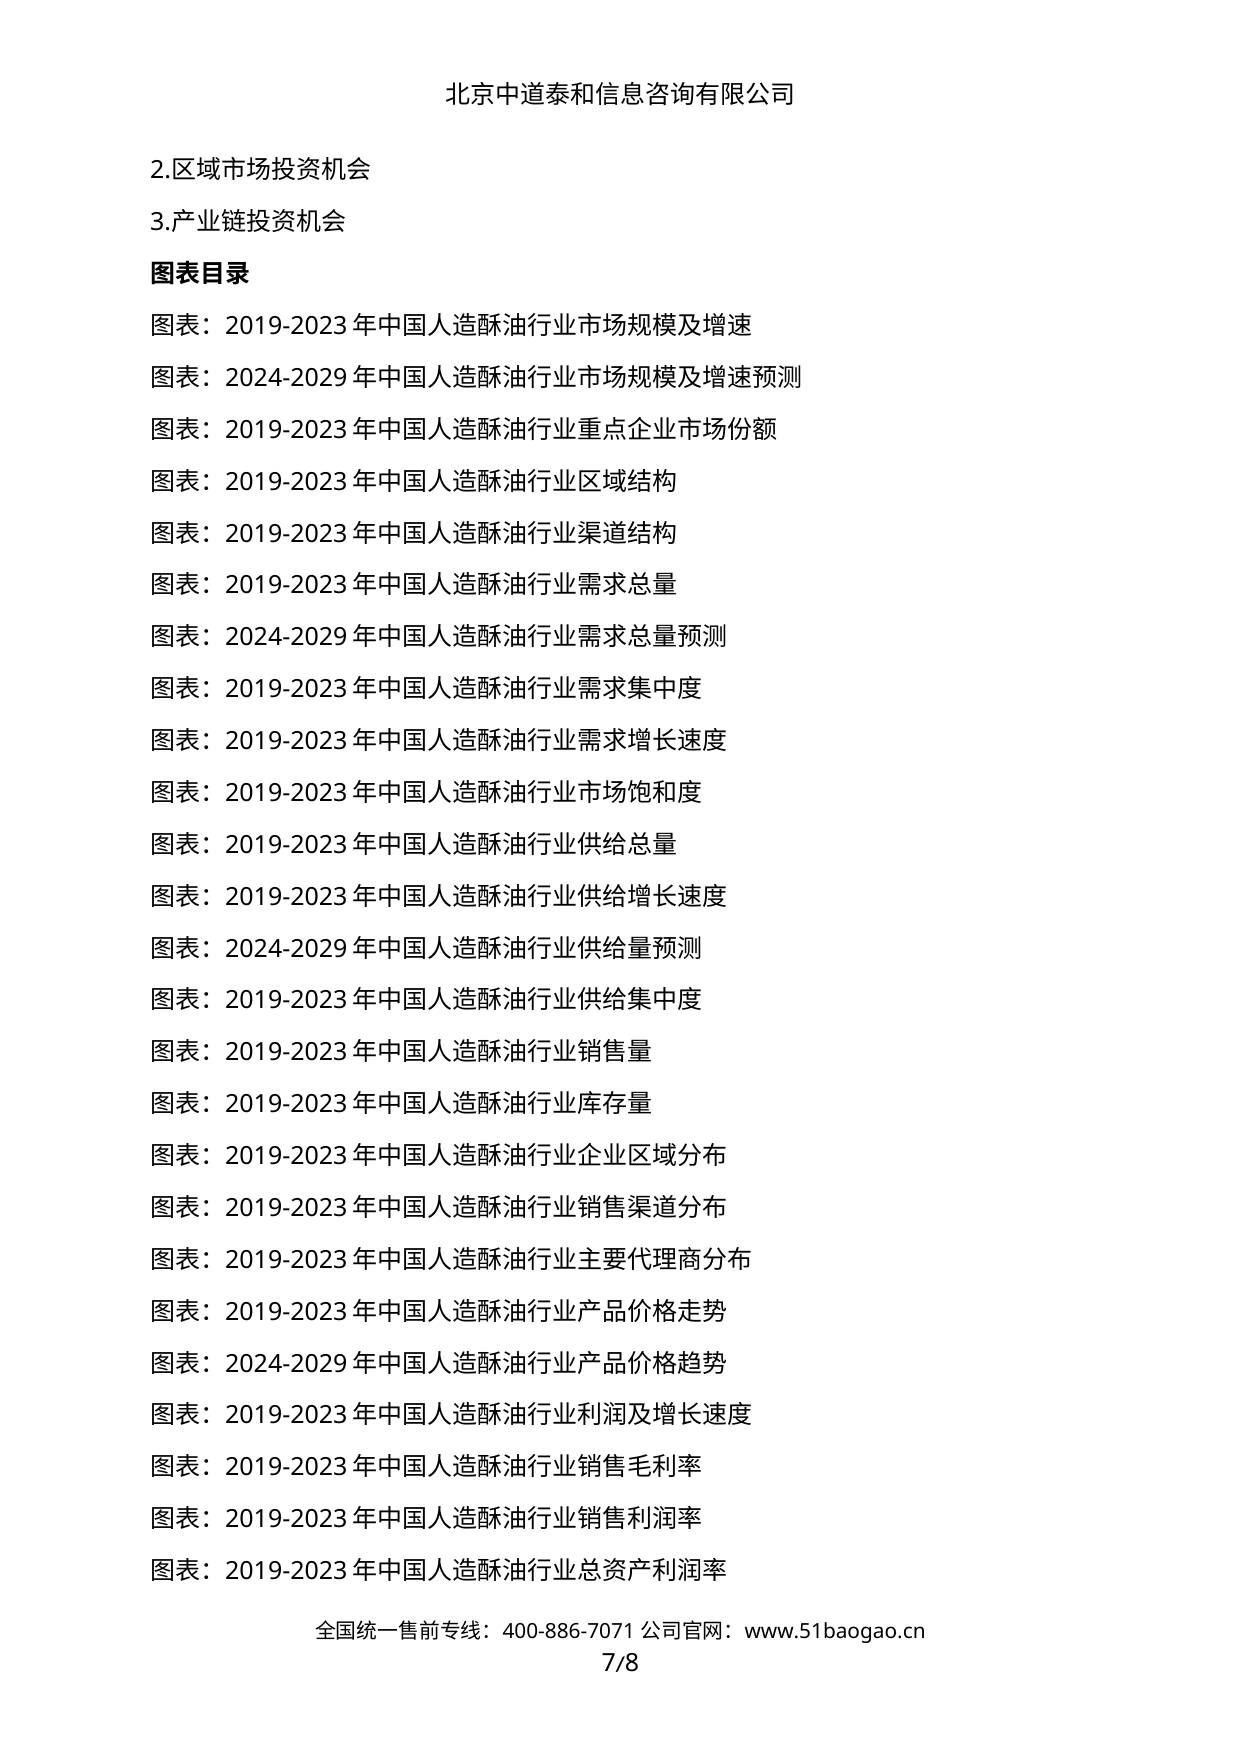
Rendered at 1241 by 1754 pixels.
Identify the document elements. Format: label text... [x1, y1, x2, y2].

text 图表：2024-2029年中国人造酥油行业市场规模及增速预测 [150, 357, 1090, 394]
text 图表：2019-2023年中国人造酥油行业销售量 [150, 1032, 1090, 1068]
text 图表：2019-2023年中国人造酥油行业供给集中度 [150, 980, 1090, 1016]
text 图表：2024-2029年中国人造酥油行业需求总量预测 [150, 617, 1090, 653]
text 图表：2019-2023年中国人造酥油行业利润及增长速度 [150, 1395, 1090, 1431]
text 图表：2019-2023年中国人造酥油行业销售毛利率 [150, 1447, 1090, 1483]
text 图表：2019-2023年中国人造酥油行业库存量 [150, 1084, 1090, 1120]
text 图表：2019-2023年中国人造酥油行业重点企业市场份额 [150, 409, 1090, 446]
text 图表：2019-2023年中国人造酥油行业供给增长速度 [150, 876, 1090, 912]
text 图表：2019-2023年中国人造酥油行业主要代理商分布 [150, 1239, 1090, 1276]
text 图表：2019-2023年中国人造酥油行业总资产利润率 [150, 1551, 1090, 1587]
text 图表目录 [150, 254, 1090, 290]
text 图表：2019-2023年中国人造酥油行业企业区域分布 [150, 1136, 1090, 1172]
text 图表：2019-2023年中国人造酥油行业需求总量 [150, 565, 1090, 601]
text 图表：2019-2023年中国人造酥油行业销售利润率 [150, 1499, 1090, 1535]
text 3.产业链投资机会 [150, 202, 1090, 238]
text 图表：2019-2023年中国人造酥油行业需求增长速度 [150, 721, 1090, 757]
text 图表：2019-2023年中国人造酥油行业产品价格走势 [150, 1291, 1090, 1327]
text 图表：2019-2023年中国人造酥油行业销售渠道分布 [150, 1187, 1090, 1224]
text 图表：2024-2029年中国人造酥油行业供给量预测 [150, 928, 1090, 964]
text 图表：2019-2023年中国人造酥油行业市场规模及增速 [150, 306, 1090, 342]
text 图表：2019-2023年中国人造酥油行业渠道结构 [150, 513, 1090, 549]
text 图表：2024-2029年中国人造酥油行业产品价格趋势 [150, 1343, 1090, 1379]
text 图表：2019-2023年中国人造酥油行业供给总量 [150, 824, 1090, 861]
text 图表：2019-2023年中国人造酥油行业区域结构 [150, 461, 1090, 497]
text 图表：2019-2023年中国人造酥油行业需求集中度 [150, 669, 1090, 705]
text 图表：2019-2023年中国人造酥油行业市场饱和度 [150, 772, 1090, 809]
text 2.区域市场投资机会 [150, 150, 1090, 186]
